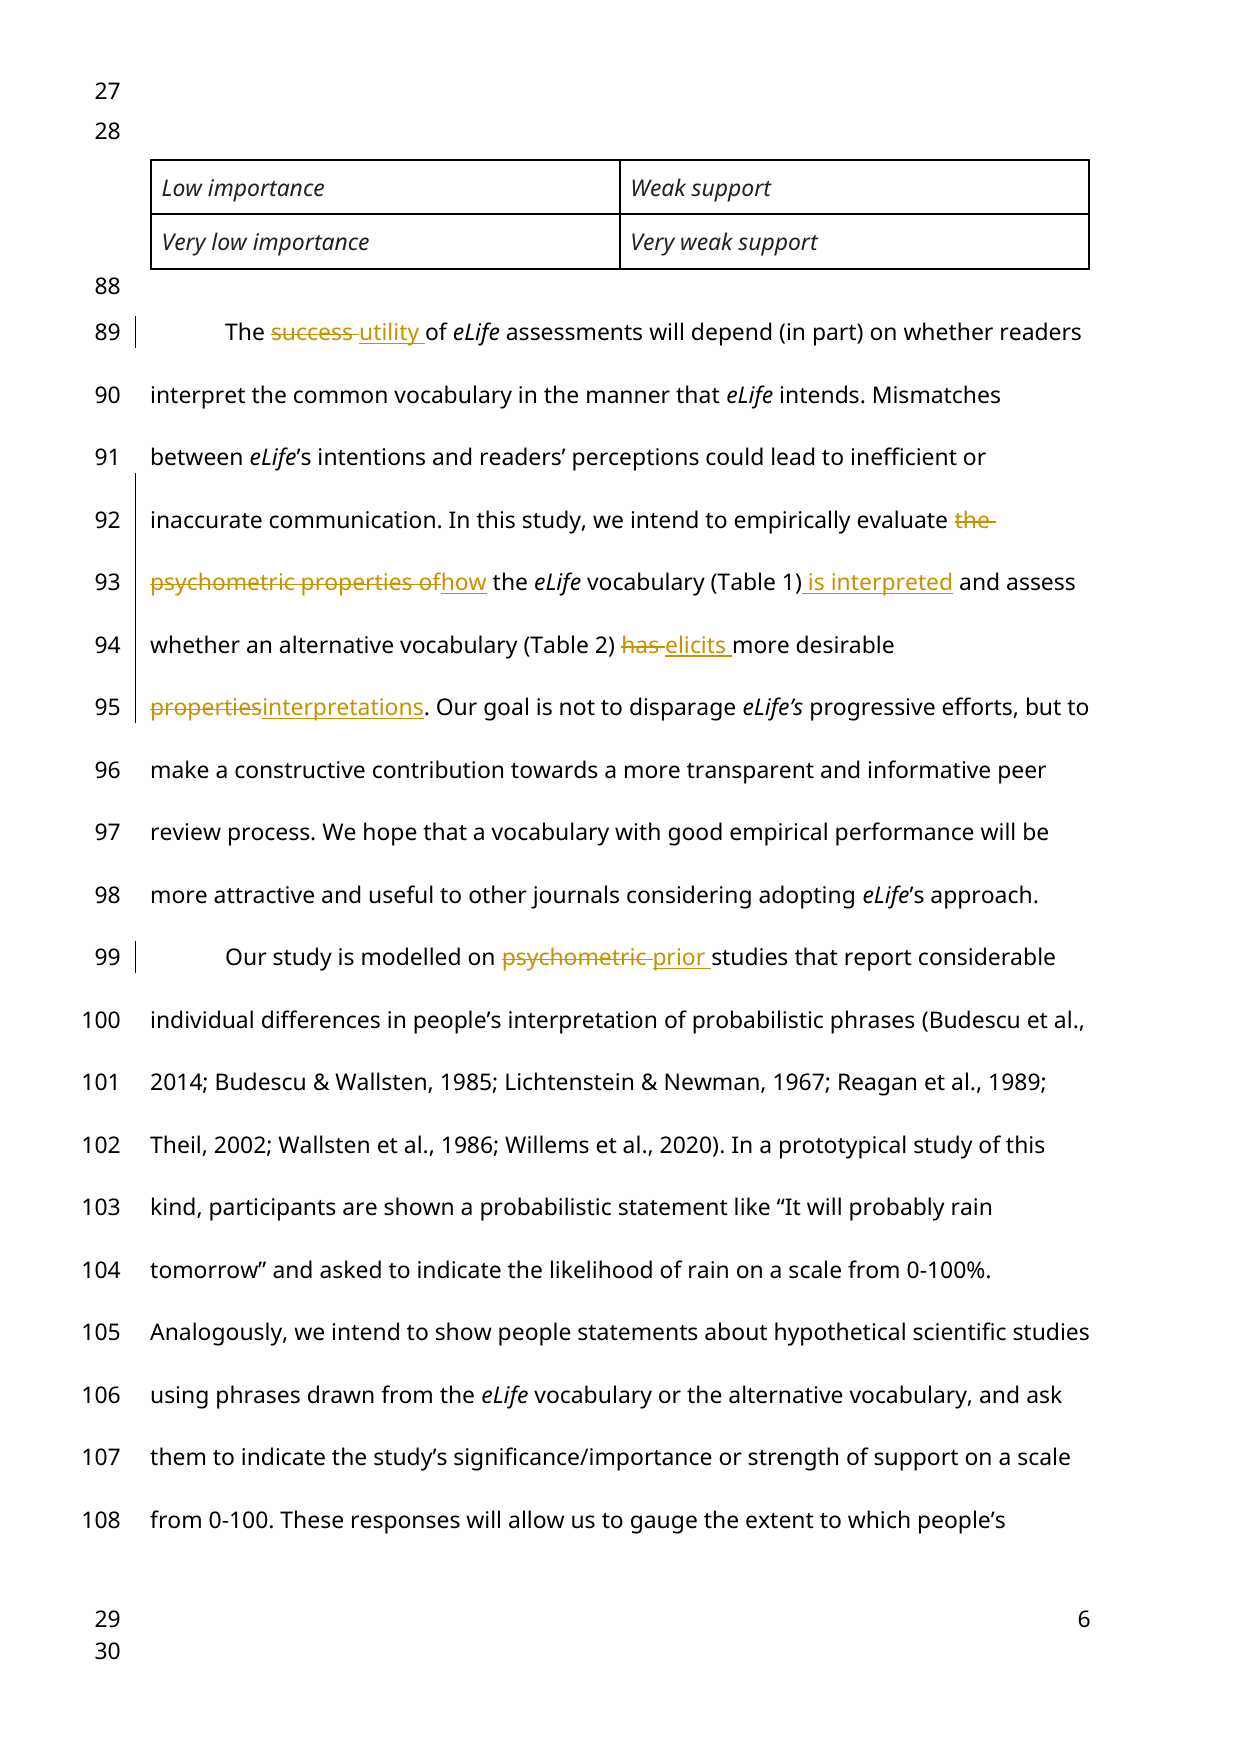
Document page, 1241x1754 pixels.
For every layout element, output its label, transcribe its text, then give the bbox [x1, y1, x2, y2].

table_cell Weak support [621, 161, 1088, 213]
table_cell Very low importance [152, 215, 619, 267]
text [150, 941, 1090, 1535]
table_cell Very weak support [621, 215, 1088, 267]
text The of eLife assessments will depend (in part) on whether readers interpret the common vocabulary in the manner that eLife intends. Mismatches between eLife’s intentions and readers’ perceptions could lead to inefficient or inaccurate communication. In this study, we intend to empirically evaluate the eLife vocabulary (Table 1) and assess whether an alternative vocabulary (Table 2) more desirable . Our goal is not to disparage eLife’s progressive efforts, but to make a constructive contribution towards a more transparent and informative peer review process. We hope that a vocabulary with good empirical performance will be more attractive and useful to other journals considering adopting eLife’s approach. [150, 316, 1090, 910]
table_cell Low importance [152, 161, 619, 213]
